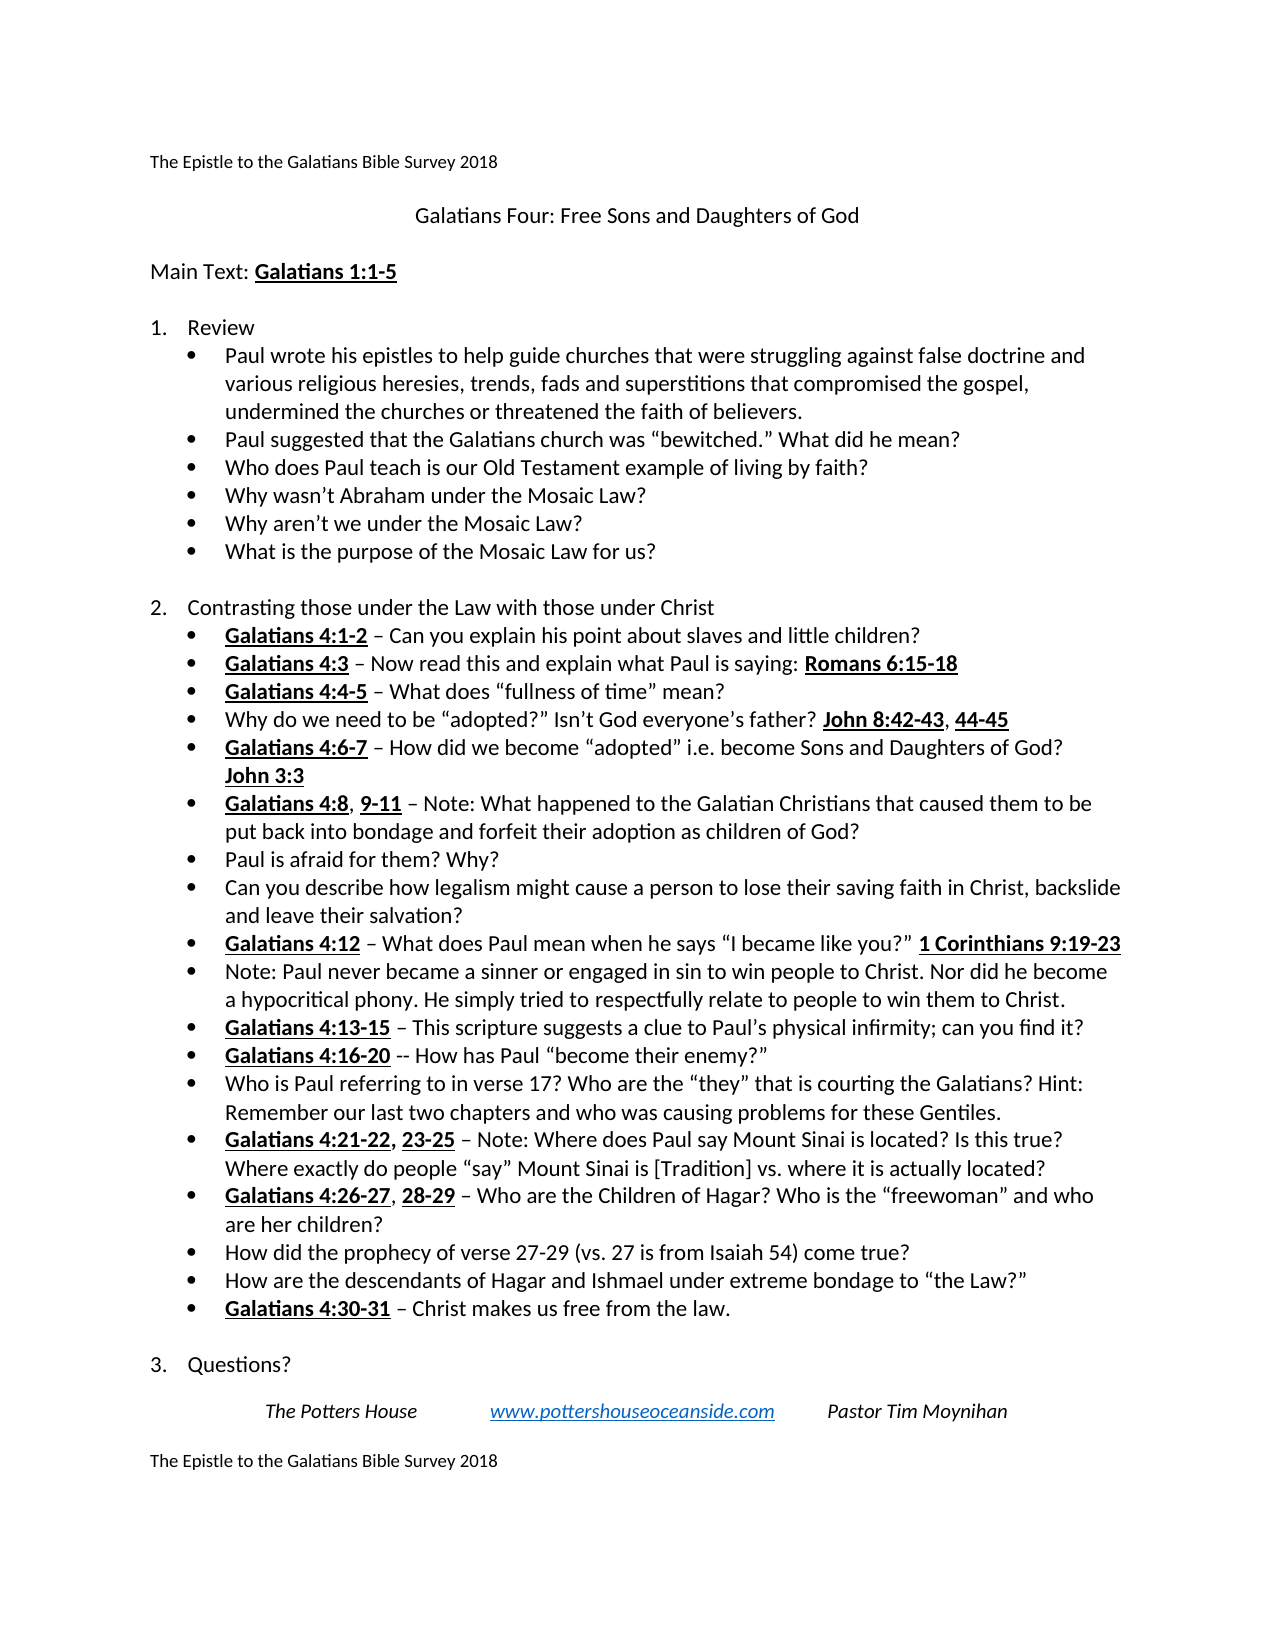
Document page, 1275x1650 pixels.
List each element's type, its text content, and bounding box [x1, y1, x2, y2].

list Contrasting those under the Law with those under Christ [150, 593, 1125, 621]
list Galatians 4:30-31 – Christ makes us free from the law. [187, 1294, 1125, 1322]
list Galatians 4:12 – What does Paul mean when he says “I became like you?” 1 Corinthians 9:19-23 [187, 929, 1125, 957]
text The Epistle to the Galatians Bible Survey 2018 [150, 150, 1125, 173]
list Review [150, 313, 1125, 341]
list Who does Paul teach is our Old Testament example of living by faith? [187, 453, 1125, 481]
list Paul is afraid for them? Why? [187, 845, 1125, 873]
list Galatians 4:1-2 – Can you explain his point about slaves and little children? [187, 621, 1125, 649]
list How did the prophecy of verse 27-29 (vs. 27 is from Isaiah 54) come true? [187, 1238, 1125, 1266]
text The Epistle to the Galatians Bible Survey 2018 [150, 1449, 1125, 1472]
list Questions? [150, 1350, 1125, 1378]
list How are the descendants of Hagar and Ishmael under extreme bondage to “the Law?” [187, 1266, 1125, 1294]
list Why aren’t we under the Mosaic Law? [187, 509, 1125, 537]
list Galatians 4:16-20 -- How has Paul “become their enemy?” [187, 1042, 1125, 1069]
list Galatians 4:13-15 – This scripture suggests a clue to Paul’s physical infirmity; can you find it? [187, 1013, 1125, 1042]
list Paul suggested that the Galatians church was “bewitched.” What did he mean? [187, 425, 1125, 453]
list Galatians 4:3 – Now read this and explain what Paul is saying: Romans 6:15-18 [187, 649, 1125, 677]
text The Potters House www.pottershouseoceanside.com Pastor Tim Moynihan [150, 1398, 1125, 1423]
list Galatians 4:8, 9-11 – Note: What happened to the Galatian Christians that caused them to be put back into bondage and forfeit their adoption as children of God? [187, 789, 1125, 845]
list What is the purpose of the Mosaic Law for us? [187, 537, 1125, 565]
list Who is Paul referring to in verse 17? Who are the “they” that is courting the Galatians? Hint: Remember our last two chapters and who was causing problems for these Gentiles. [187, 1069, 1125, 1126]
list Why wasn’t Abraham under the Mosaic Law? [187, 481, 1125, 509]
list Galatians 4:6-7 – How did we become “adopted” i.e. become Sons and Daughters of God? John 3:3 [187, 733, 1125, 789]
text Main Text: Galatians 1:1-5 [150, 257, 1125, 285]
list Can you describe how legalism might cause a person to lose their saving faith in Christ, backslide and leave their salvation? [187, 873, 1125, 929]
list Note: Paul never became a sinner or engaged in sin to win people to Christ. Nor did he become a hypocritical phony. He simply tried to respectfully relate to people to win them to Christ. [187, 957, 1125, 1013]
list Galatians 4:26-27, 28-29 – Who are the Children of Hagar? Who is the “freewoman” and who are her children? [187, 1182, 1125, 1238]
list Paul wrote his epistles to help guide churches that were struggling against false doctrine and various religious heresies, trends, fads and superstitions that compromised the gospel, undermined the churches or threatened the faith of believers. [187, 341, 1125, 425]
list Why do we need to be “adopted?” Isn’t God everyone’s father? John 8:42-43, 44-45 [187, 705, 1125, 733]
list Galatians 4:4-5 – What does “fullness of time” mean? [187, 677, 1125, 705]
list Galatians 4:21-22, 23-25 – Note: Where does Paul say Mount Sinai is located? Is this true? Where exactly do people “say” Mount Sinai is [Tradition] vs. where it is actually located? [187, 1126, 1125, 1182]
text Galatians Four: Free Sons and Daughters of God [150, 201, 1125, 229]
